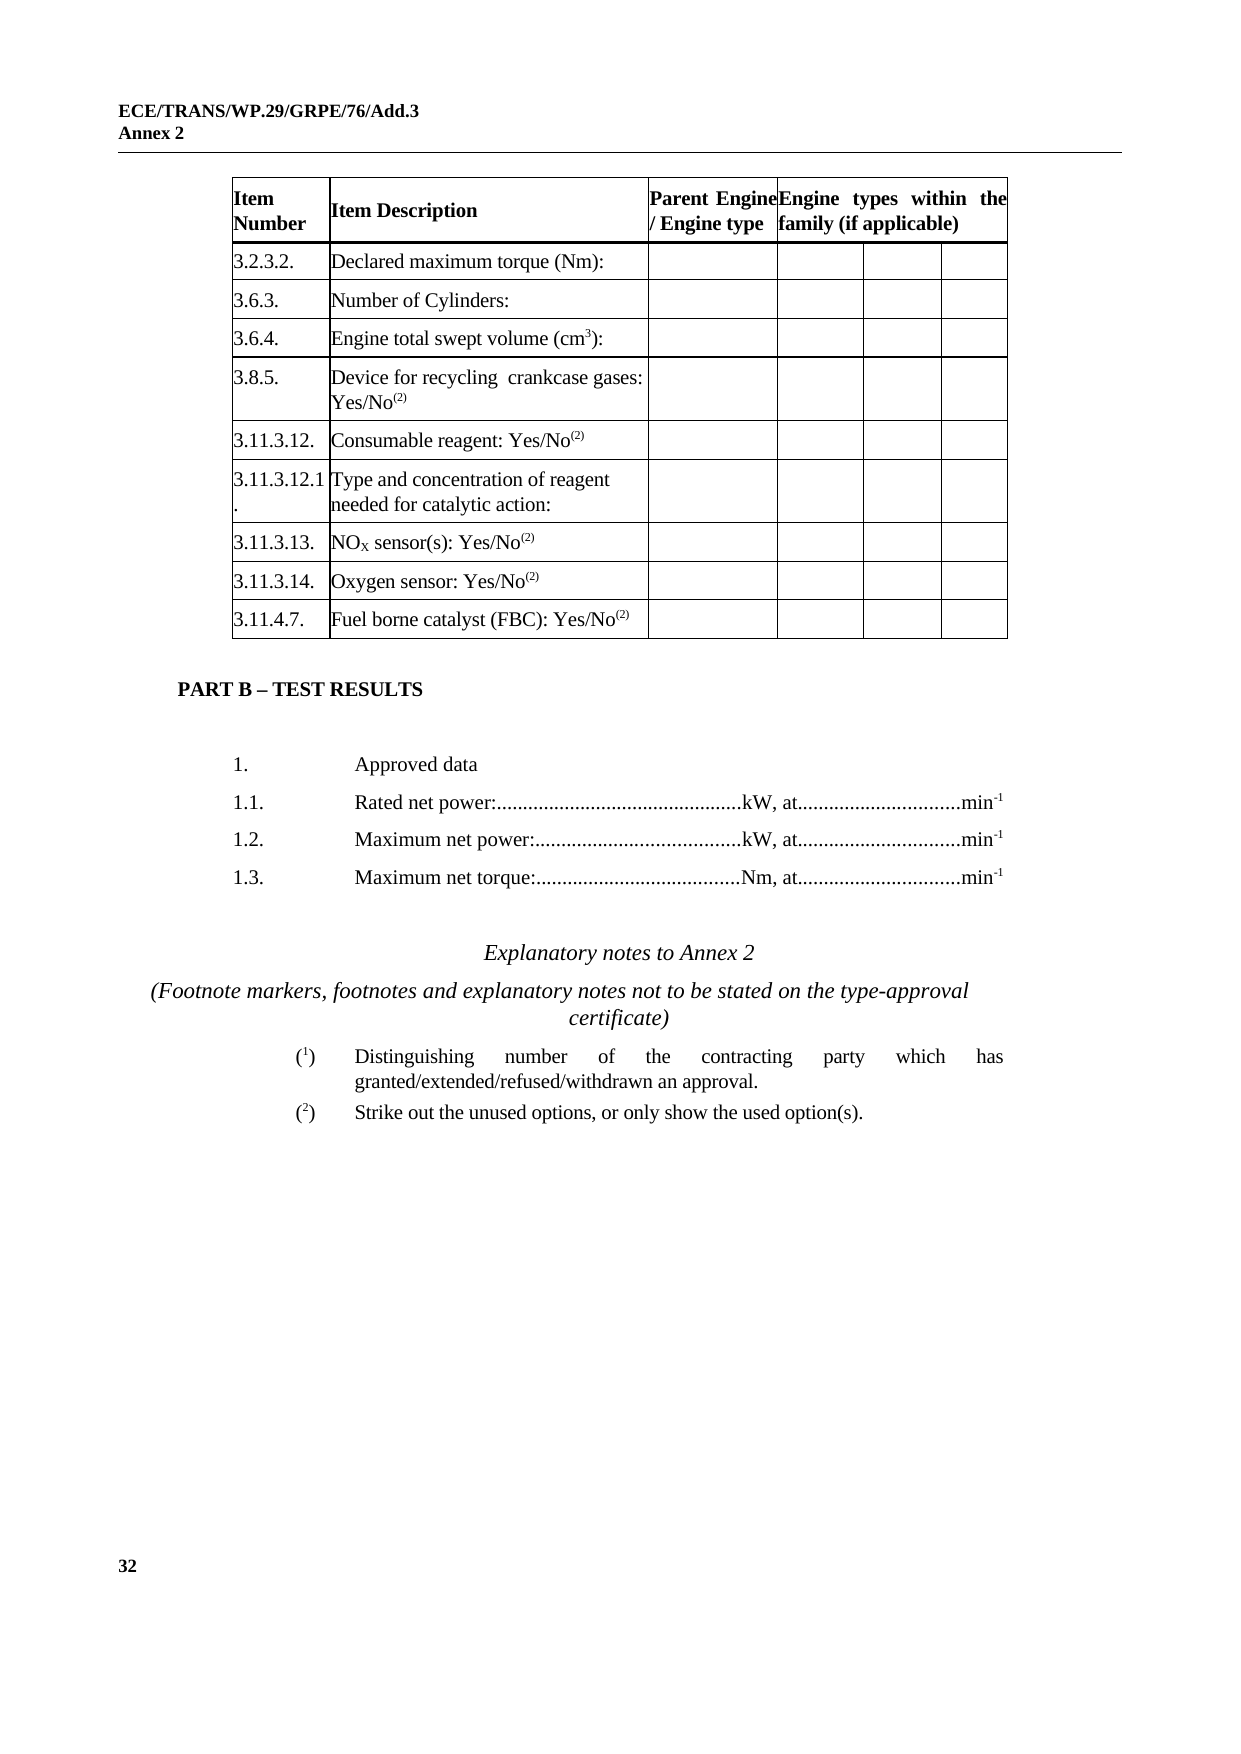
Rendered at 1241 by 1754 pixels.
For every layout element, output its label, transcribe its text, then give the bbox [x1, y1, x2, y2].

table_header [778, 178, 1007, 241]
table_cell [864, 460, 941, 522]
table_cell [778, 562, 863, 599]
text 1.1. Rated net power: kW, at min-1 [233, 789, 1003, 814]
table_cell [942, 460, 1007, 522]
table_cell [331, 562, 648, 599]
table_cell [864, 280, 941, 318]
text 1.2. Maximum net power: kW, at min-1 [233, 826, 1003, 851]
text (1) Distinguishing number of the contracting party which has granted/extended/refused/withdrawn an approval. [295, 1043, 1004, 1093]
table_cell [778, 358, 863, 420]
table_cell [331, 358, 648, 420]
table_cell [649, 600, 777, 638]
text (2) Strike out the unused options, or only show the used option(s). [295, 1099, 1004, 1124]
text 1.3. Maximum net torque: Nm, at min-1 [233, 864, 1003, 889]
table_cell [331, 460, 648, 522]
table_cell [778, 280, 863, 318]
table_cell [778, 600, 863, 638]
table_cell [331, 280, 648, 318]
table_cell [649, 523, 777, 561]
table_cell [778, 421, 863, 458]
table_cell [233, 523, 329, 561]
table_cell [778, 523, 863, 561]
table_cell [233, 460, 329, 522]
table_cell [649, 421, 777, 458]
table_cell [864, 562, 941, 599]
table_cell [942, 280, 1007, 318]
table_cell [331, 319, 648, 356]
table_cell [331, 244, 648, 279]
text (Footnote markers, footnotes and explanatory notes not to be stated on the type-approval certificate) [118, 977, 1004, 1030]
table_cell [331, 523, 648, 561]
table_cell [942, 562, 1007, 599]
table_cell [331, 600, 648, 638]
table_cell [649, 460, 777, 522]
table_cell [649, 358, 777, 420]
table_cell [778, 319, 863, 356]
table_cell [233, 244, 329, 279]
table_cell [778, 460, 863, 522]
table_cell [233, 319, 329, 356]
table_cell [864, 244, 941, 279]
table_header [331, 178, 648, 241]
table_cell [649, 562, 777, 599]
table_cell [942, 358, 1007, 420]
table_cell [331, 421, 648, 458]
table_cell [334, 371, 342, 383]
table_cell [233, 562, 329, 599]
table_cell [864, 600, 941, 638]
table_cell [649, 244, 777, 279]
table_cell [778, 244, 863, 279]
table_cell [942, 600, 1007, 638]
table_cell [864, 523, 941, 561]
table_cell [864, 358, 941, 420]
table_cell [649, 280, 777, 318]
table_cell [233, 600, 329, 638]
text Part B – Test results [177, 676, 1004, 701]
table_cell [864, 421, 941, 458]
text 1. Approved data [233, 751, 1003, 776]
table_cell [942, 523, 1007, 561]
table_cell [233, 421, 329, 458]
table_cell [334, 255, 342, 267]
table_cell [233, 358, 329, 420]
text Explanatory notes to Annex 2 [118, 939, 1122, 965]
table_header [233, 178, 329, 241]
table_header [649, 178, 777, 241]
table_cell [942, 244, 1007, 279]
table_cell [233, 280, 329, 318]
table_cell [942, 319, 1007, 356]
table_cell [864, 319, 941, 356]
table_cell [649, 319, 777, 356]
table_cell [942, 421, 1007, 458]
